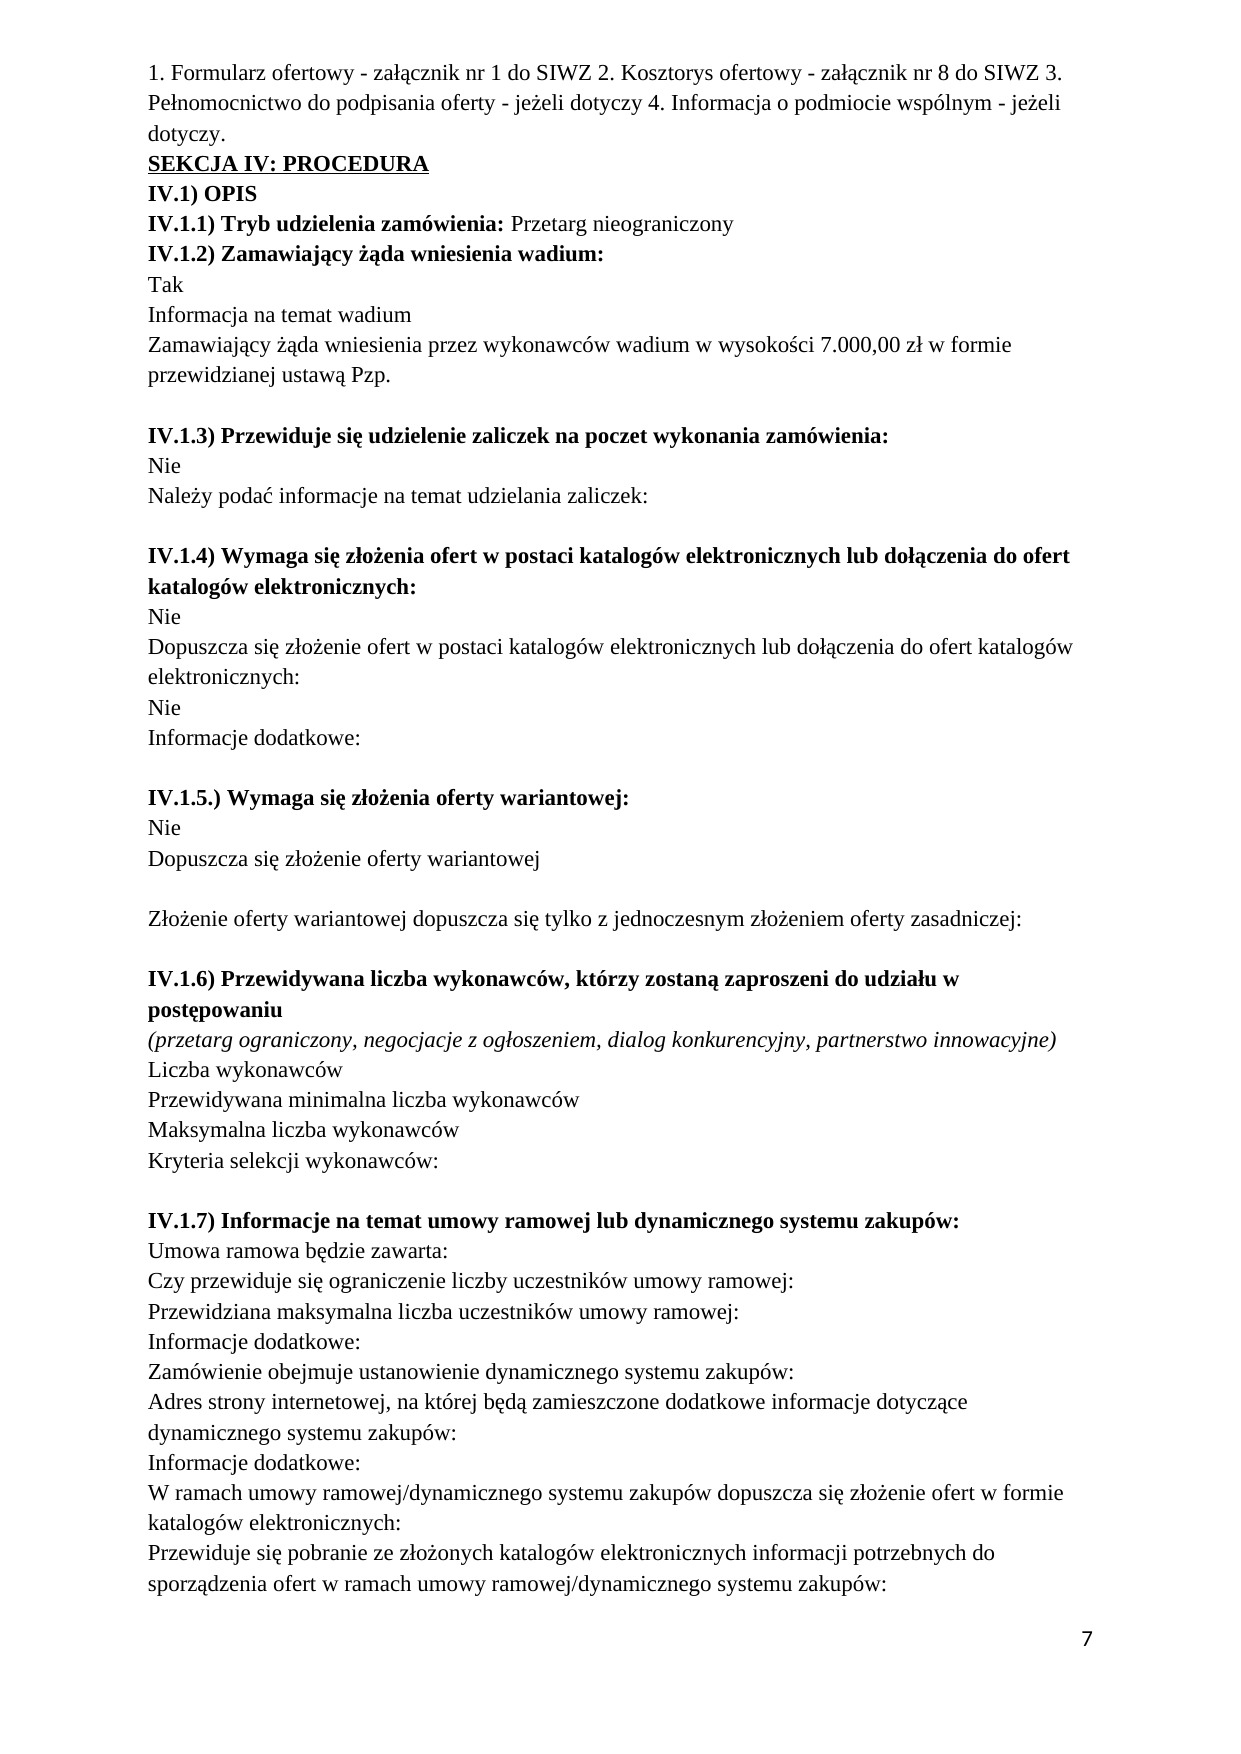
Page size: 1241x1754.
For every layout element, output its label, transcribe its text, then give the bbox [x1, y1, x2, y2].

text IV.1.3) Przewiduje się udzielenie zaliczek na poczet wykonania zamówienia: [148, 391, 1093, 448]
text Nie Dopuszcza się złożenie oferty wariantowej Złożenie oferty wariantowej dopuszcza się tylko z jednoczesnym złożeniem oferty zasadniczej: [148, 814, 1093, 931]
text IV.1) OPIS IV.1.1) Tryb udzielenia zamówienia: Przetarg nieograniczony IV.1.2) Zamawiający żąda wniesienia wadium: [148, 180, 1093, 267]
text Liczba wykonawców Przewidywana minimalna liczba wykonawców Maksymalna liczba wykonawców Kryteria selekcji wykonawców: IV.1.7) Informacje na temat umowy ramowej lub dynamicznego systemu zakupów: [148, 1056, 1093, 1233]
text SEKCJA IV: PROCEDURA [148, 150, 1093, 176]
text IV.1.6) Przewidywana liczba wykonawców, którzy zostaną zaproszeni do udziału w postępowaniu (przetarg ograniczony, negocjacje z ogłoszeniem, dialog konkurencyjny, partnerstwo innowacyjne) [148, 935, 1093, 1052]
text 1. Formularz ofertowy - załącznik nr 1 do SIWZ 2. Kosztorys ofertowy - załącznik nr 8 do SIWZ 3. Pełnomocnictwo do podpisania oferty - jeżeli dotyczy 4. Informacja o podmiocie wspólnym - jeżeli dotyczy. [148, 59, 1093, 146]
text Umowa ramowa będzie zawarta: Czy przewiduje się ograniczenie liczby uczestników umowy ramowej: Przewidziana maksymalna liczba uczestników umowy ramowej: Informacje dodatkowe: Zamówienie obejmuje ustanowienie dynamicznego systemu zakupów: Adres strony internetowej, na której będą zamieszczone dodatkowe informacje dotyczące dynamicznego systemu zakupów: Informacje dodatkowe: W ramach umowy ramowej/dynamicznego systemu zakupów dopuszcza się złożenie ofert w formie katalogów elektronicznych: Przewiduje się pobranie ze złożonych katalogów elektronicznych informacji potrzebnych do sporządzenia ofert w ramach umowy ramowej/dynamicznego systemu zakupów: [148, 1237, 1093, 1596]
text Tak Informacja na temat wadium Zamawiający żąda wniesienia przez wykonawców wadium w wysokości 7.000,00 zł w formie przewidzianej ustawą Pzp. [148, 271, 1093, 388]
text Nie Należy podać informacje na temat udzielania zaliczek: IV.1.4) Wymaga się złożenia ofert w postaci katalogów elektronicznych lub dołączenia do ofert katalogów elektronicznych: [148, 452, 1093, 599]
text Nie Dopuszcza się złożenie ofert w postaci katalogów elektronicznych lub dołączenia do ofert katalogów elektronicznych: Nie Informacje dodatkowe: IV.1.5.) Wymaga się złożenia oferty wariantowej: [148, 603, 1093, 811]
